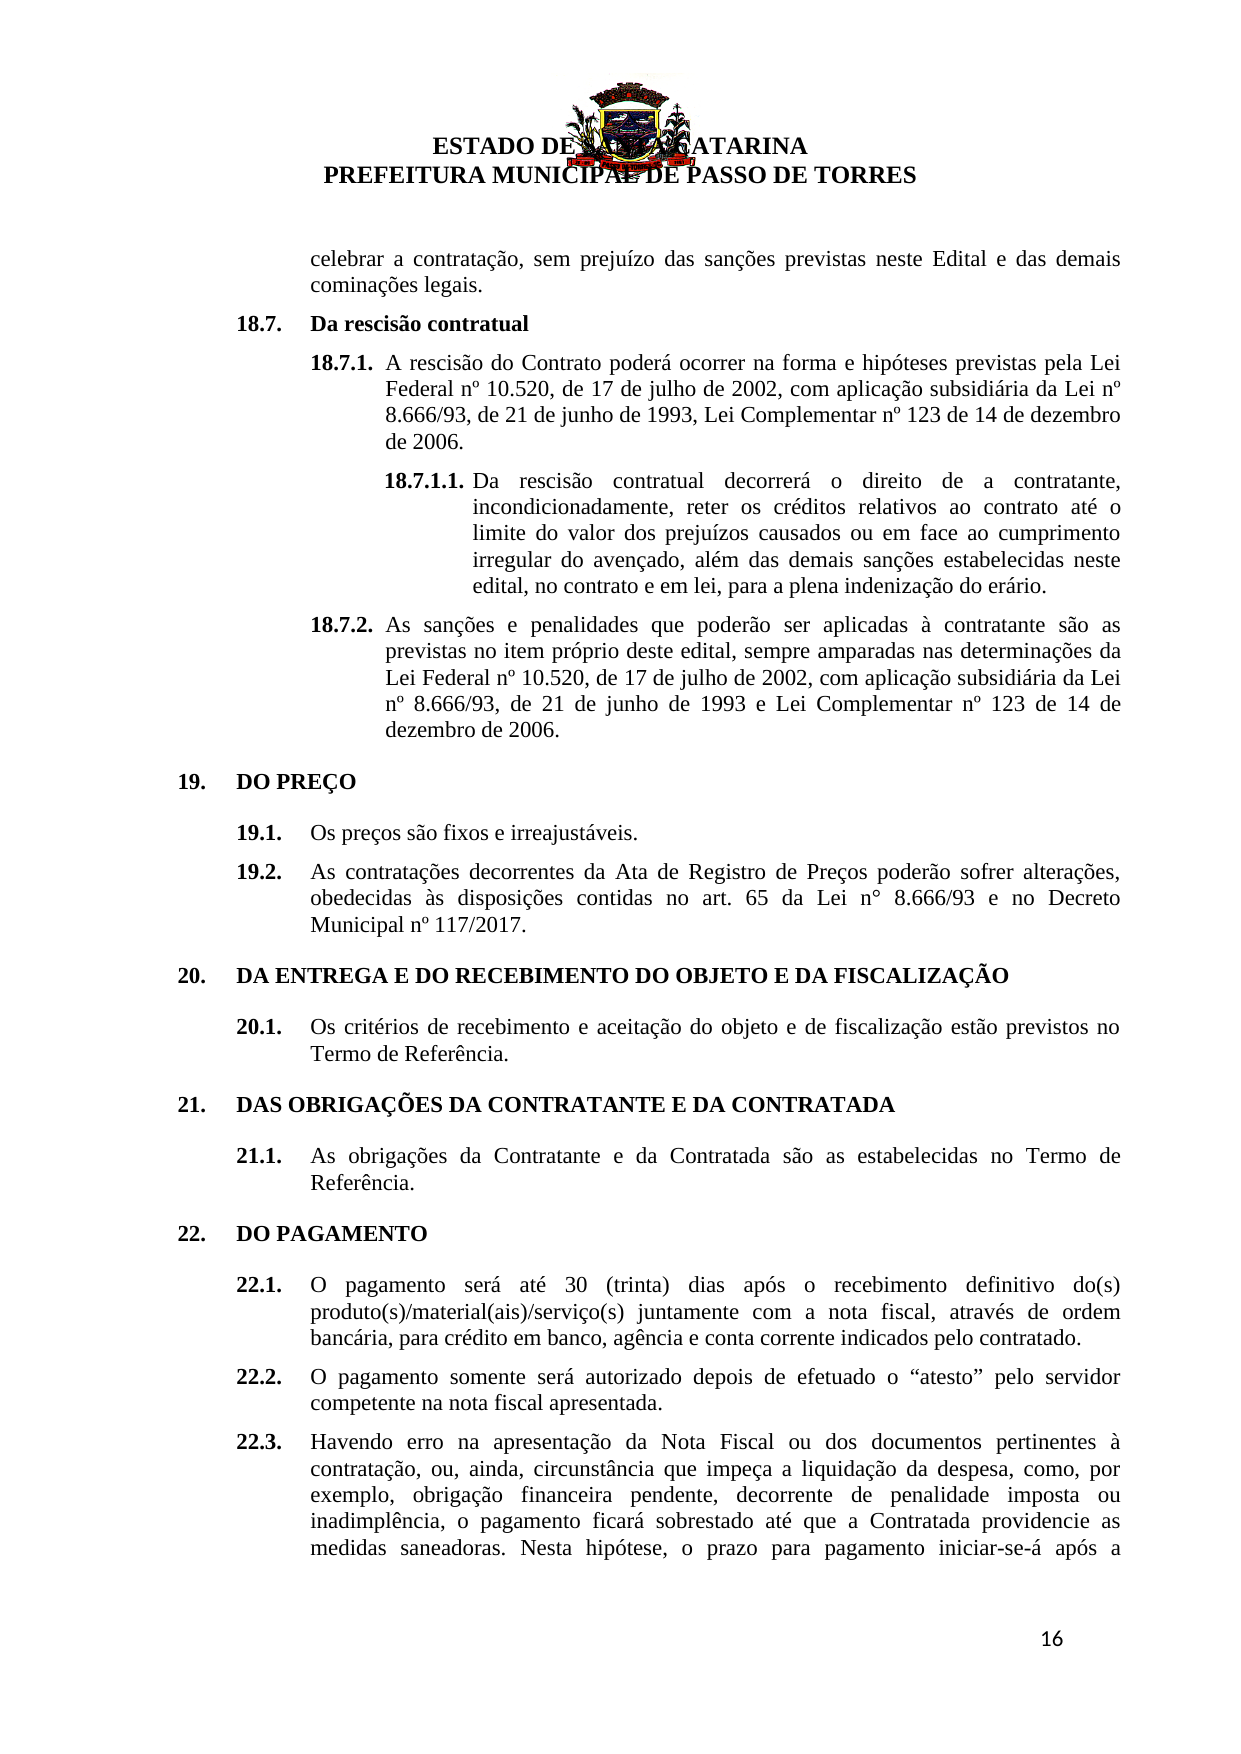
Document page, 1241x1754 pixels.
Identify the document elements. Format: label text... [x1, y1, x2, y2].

list As contratações decorrentes da Ata de Registro de Preços poderão sofrer alterações, obedecidas às disposições contidas no art. 65 da Lei n° 8.666/93 e no Decreto Municipal nº 117/2017. [236, 858, 1122, 937]
list DAS OBRIGAÇÕES DA CONTRATANTE E DA CONTRATADA [177, 1091, 1122, 1117]
list O pagamento somente será autorizado depois de efetuado o “atesto” pelo servidor competente na nota fiscal apresentada. [236, 1363, 1122, 1416]
list A rescisão do Contrato poderá ocorrer na forma e hipóteses previstas pela Lei Federal nº 10.520, de 17 de julho de 2002, com aplicação subsidiária da Lei nº 8.666/93, de 21 de junho de 1993, Lei Complementar nº 123 de 14 de dezembro de 2006. [310, 349, 1122, 454]
list Os preços são fixos e irreajustáveis. [236, 819, 1122, 846]
list DA ENTREGA E DO RECEBIMENTO DO OBJETO E DA FISCALIZAÇÃO [177, 962, 1122, 988]
list DO PAGAMENTO [177, 1220, 1122, 1247]
list DO PREÇO [177, 768, 1122, 794]
list Da rescisão contratual decorrerá o direito de a contratante, incondicionadamente, reter os créditos relativos ao contrato até o limite do valor dos prejuízos causados ou em face ao cumprimento irregular do avençado, além das demais sanções estabelecidas neste edital, no contrato e em lei, para a plena indenização do erário. [384, 467, 1122, 598]
list Da rescisão contratual [236, 310, 1122, 336]
picture [550, 73, 701, 187]
list O pagamento será até 30 (trinta) dias após o recebimento definitivo do(s) produto(s)/material(ais)/serviço(s) juntamente com a nota fiscal, através de ordem bancária, para crédito em banco, agência e conta corrente indicados pelo contratado. [236, 1272, 1122, 1351]
list As sanções e penalidades que poderão ser aplicadas à contratante são as previstas no item próprio deste edital, sempre amparadas nas determinações da Lei Federal nº 10.520, de 17 de julho de 2002, com aplicação subsidiária da Lei nº 8.666/93, de 21 de junho de 1993 e Lei Complementar nº 123 de 14 de dezembro de 2006. [310, 611, 1122, 743]
list Os critérios de recebimento e aceitação do objeto e de fiscalização estão previstos no Termo de Referência. [236, 1013, 1122, 1066]
list As obrigações da Contratante e da Contratada são as estabelecidas no Termo de Referência. [236, 1142, 1122, 1195]
picture [550, 139, 554, 153]
